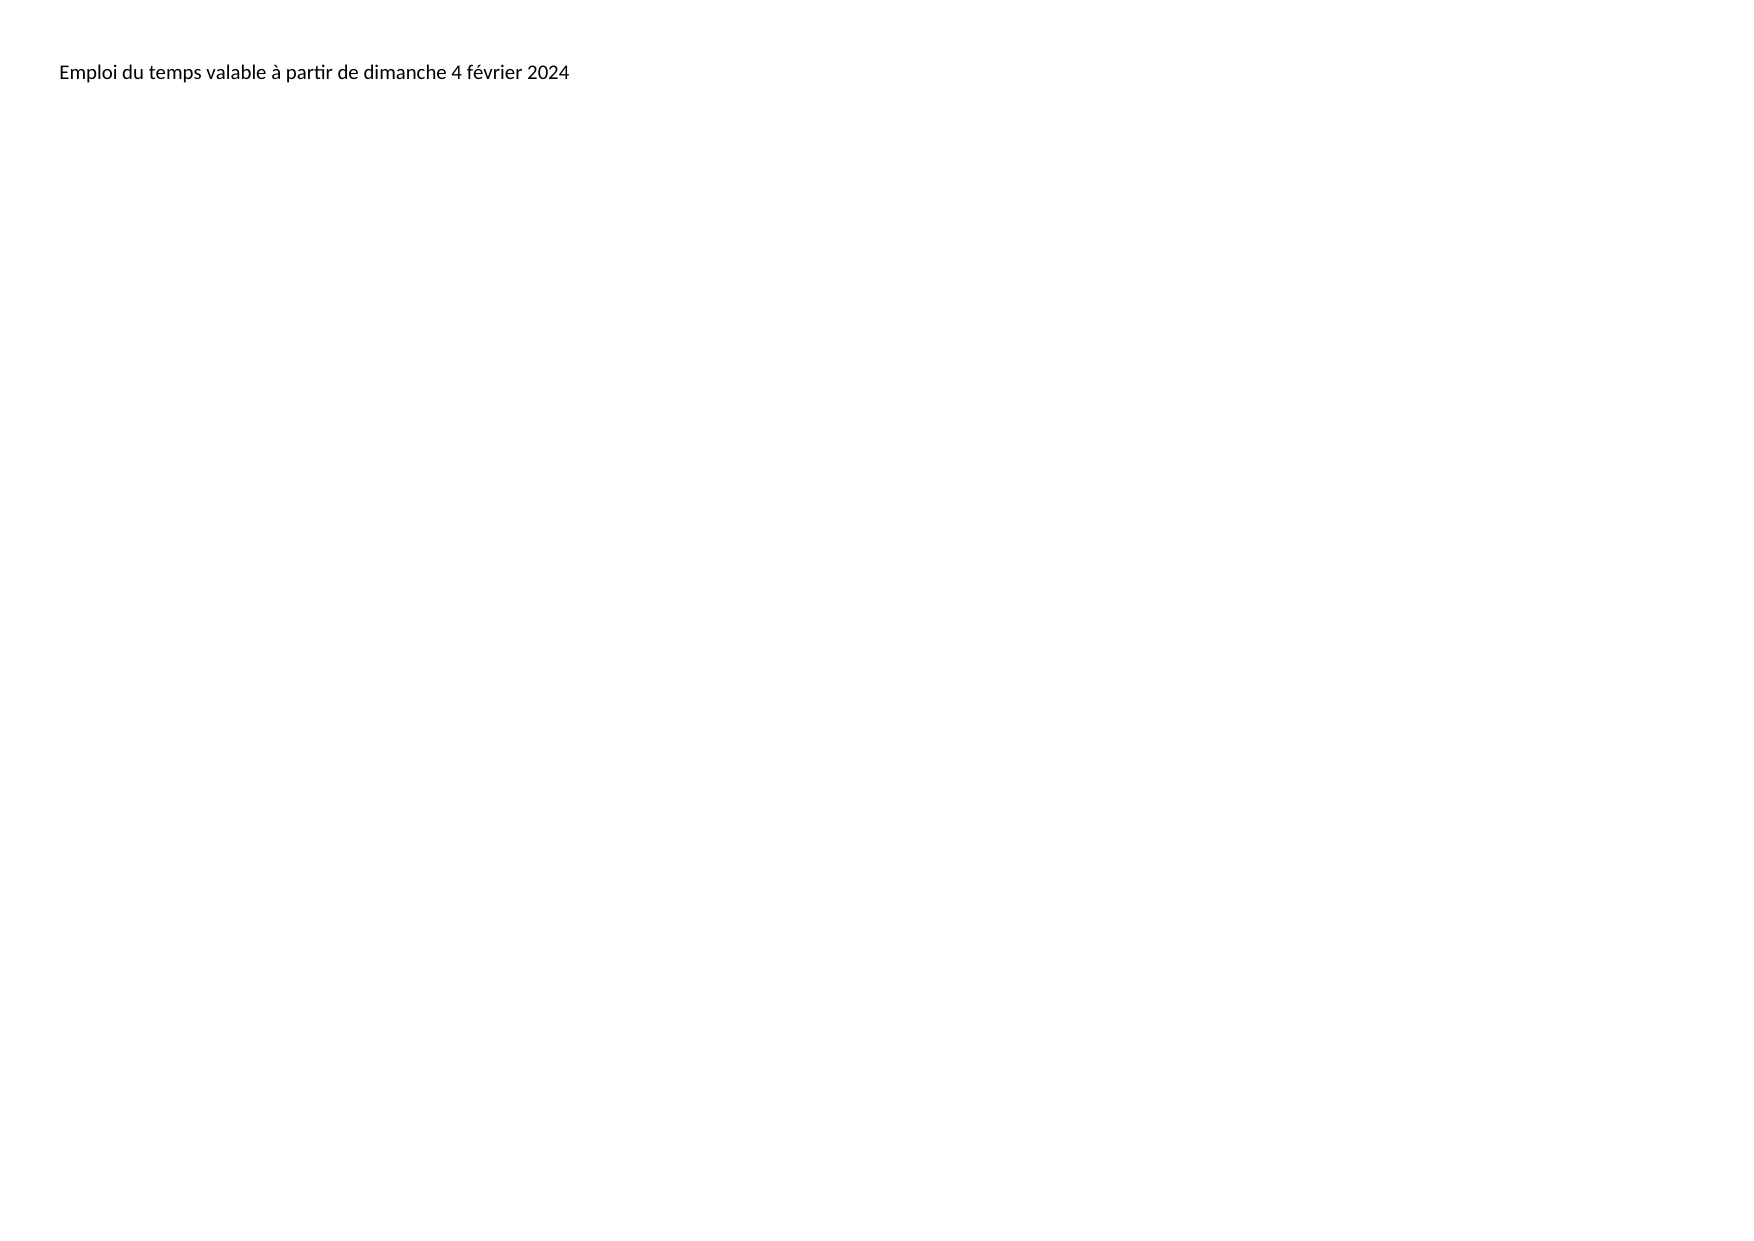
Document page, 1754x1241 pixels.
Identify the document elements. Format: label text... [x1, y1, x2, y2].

text Emploi du temps valable à partir de dimanche 4 février 2024 [59, 59, 1695, 84]
